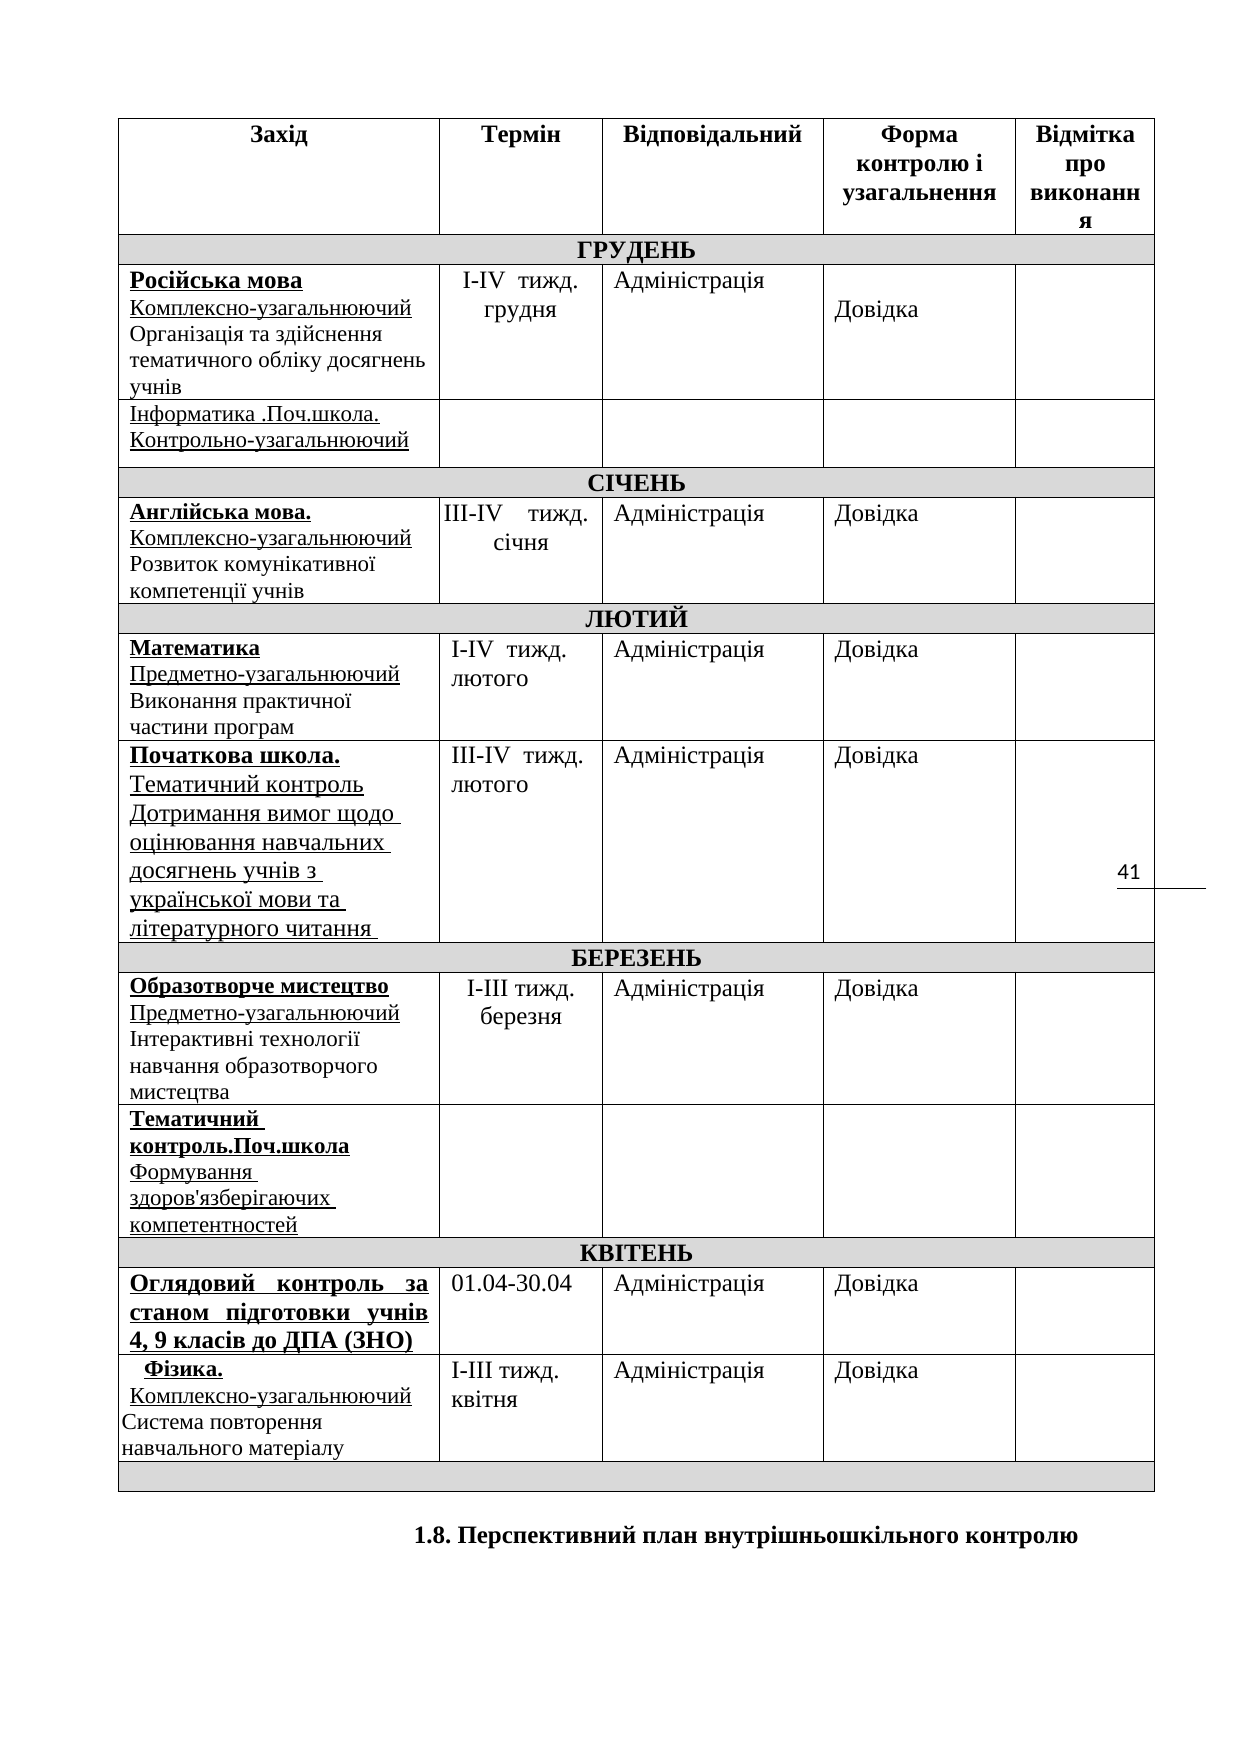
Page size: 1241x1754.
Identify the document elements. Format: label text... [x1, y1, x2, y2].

table_cell Адміністрація [603, 973, 823, 1104]
table_header Відмітка про виконання [1016, 119, 1154, 234]
table_cell [1016, 741, 1154, 942]
table_cell Адміністрація [603, 498, 823, 603]
table_cell ІІІ-ІV тижд. січня [440, 498, 602, 603]
table_cell Образотворче мистецтво Предметно-узагальнюючий Інтерактивні технології навчання образотворчого мистецтва [119, 973, 439, 1104]
table_cell Оглядовий контроль за станом підготовки учнів 4, 9 класів до ДПА (ЗНО) [119, 1268, 439, 1354]
table_cell [1016, 1355, 1154, 1461]
text 1.8. Перспективний план внутрішньошкільного контролю [413, 1520, 1152, 1549]
table_cell Математика Предметно-узагальнюючий Виконання практичної частини програм [119, 634, 439, 739]
table_cell І-ІV тижд. грудня [440, 265, 602, 399]
table_cell І-ІІІ тижд. квітня [440, 1355, 602, 1461]
table_cell [824, 400, 1015, 467]
table_cell Довідка [824, 498, 1015, 603]
table_cell Довідка [824, 265, 1015, 399]
table_header Термін [440, 119, 602, 234]
table_cell [1016, 973, 1154, 1104]
table_cell Фізика. Комплексно-узагальнюючий Система повторення навчального матеріалу [119, 1355, 439, 1461]
table_cell Довідка [824, 1355, 1015, 1461]
table_cell ГРУДЕНЬ [119, 235, 1154, 264]
table_cell Тематичний контроль.Поч.школа Формування здоров'язберігаючих компетентностей [119, 1105, 439, 1237]
table_cell [1016, 498, 1154, 603]
table_cell [824, 1105, 1015, 1237]
table_header Форма контролю і узагальнення [824, 119, 1015, 234]
table_cell Довідка [824, 1268, 1015, 1354]
table_cell [440, 1105, 602, 1237]
table_cell І-ІV тижд. лютого [440, 634, 602, 739]
table_cell Довідка [824, 741, 1015, 942]
table_cell Адміністрація [603, 634, 823, 739]
table_cell [440, 400, 602, 467]
table_cell СІЧЕНЬ [119, 468, 1154, 497]
table_cell Адміністрація [603, 1355, 823, 1461]
table_cell [1016, 1268, 1154, 1354]
table_cell ЛЮТИЙ [119, 604, 1154, 633]
table_cell Російська мова Комплексно-узагальнюючий Організація та здійснення тематичного обліку досягнень учнів [119, 265, 439, 399]
table_cell Довідка [824, 634, 1015, 739]
table_cell Довідка [824, 973, 1015, 1104]
table_cell [1016, 1105, 1154, 1237]
table_cell [1016, 265, 1154, 399]
table_cell [119, 1462, 1154, 1491]
table_cell ІІІ-ІV тижд. лютого [440, 741, 602, 942]
table_cell КВІТЕНЬ [119, 1238, 1154, 1267]
table_cell Адміністрація [603, 265, 823, 399]
table_header Відповідальний [603, 119, 823, 234]
table_cell Адміністрація [603, 1268, 823, 1354]
table_cell [1016, 400, 1154, 467]
table_cell Англійська мова. Комплексно-узагальнюючий Розвиток комунікативної компетенції учнів [119, 498, 439, 603]
table_cell [603, 1105, 823, 1237]
table_header Захід [119, 119, 439, 234]
table_cell [603, 400, 823, 467]
table_cell Початкова школа. Тематичний контроль Дотримання вимог щодо оцінювання навчальних досягнень учнів з української мови та літературного читання [119, 741, 439, 942]
table_cell Адміністрація [603, 741, 823, 942]
table_cell БЕРЕЗЕНЬ [119, 943, 1154, 972]
table_cell [1016, 634, 1154, 739]
table_cell І-ІІІ тижд. березня [440, 973, 602, 1104]
table_cell 01.04-30.04 [440, 1268, 602, 1354]
table_cell Інформатика .Поч.школа. Контрольно-узагальнюючий [119, 400, 439, 467]
